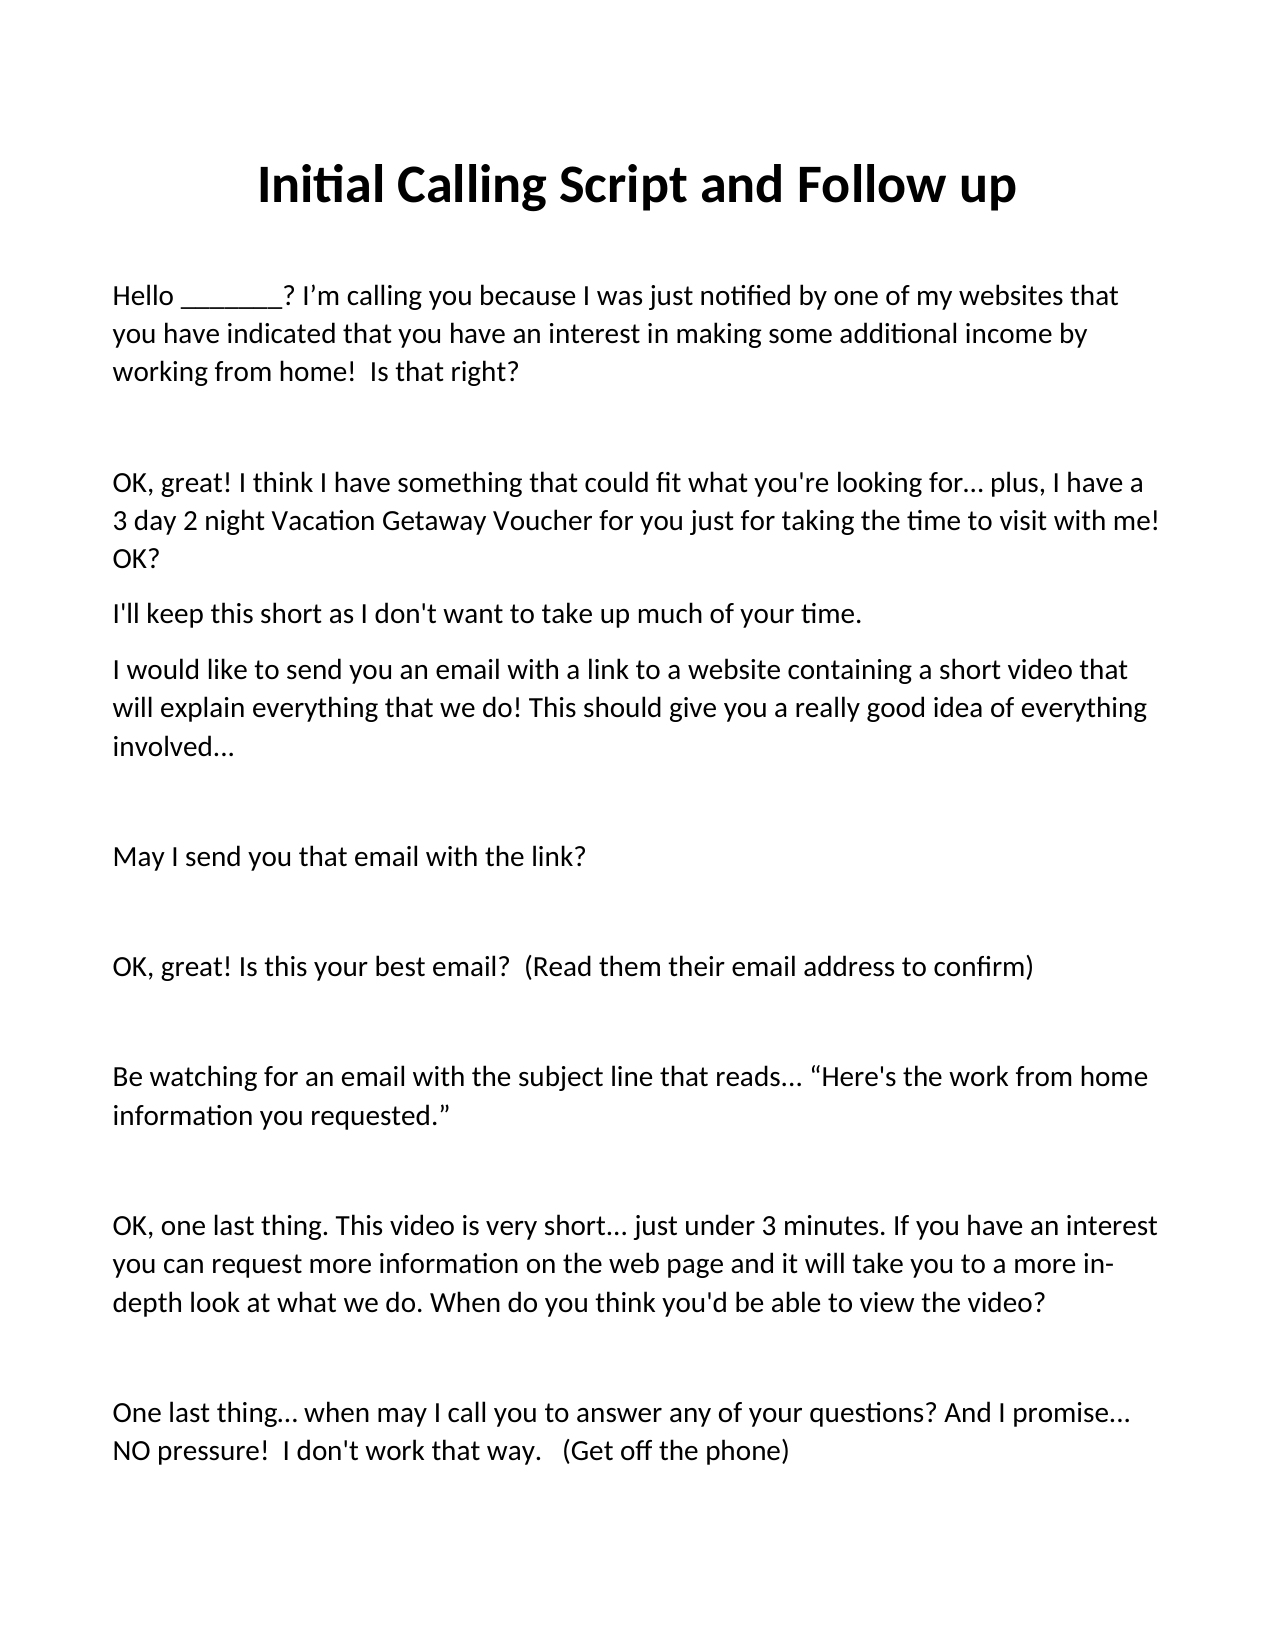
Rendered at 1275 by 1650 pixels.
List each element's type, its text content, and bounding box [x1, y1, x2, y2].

text OK, great! Is this your best email? (Read them their email address to confirm) [112, 948, 1162, 984]
text One last thing… when may I call you to answer any of your questions? And I promise... NO pressure! I don't work that way. (Get off the phone) [112, 1394, 1162, 1468]
text OK, one last thing. This video is very short... just under 3 minutes. If you have an interest you can request more information on the web page and it will take you to a more in-depth look at what we do. When do you think you'd be able to view the video? [112, 1207, 1162, 1319]
text OK, great! I think I have something that could fit what you're looking for… plus, I have a 3 day 2 night Vacation Getaway Voucher for you just for taking the time to visit with me! OK? [112, 464, 1162, 576]
text May I send you that email with the link? [112, 838, 1162, 873]
text I would like to send you an email with a link to a website containing a short video that will explain everything that we do! This should give you a really good idea of everything involved... [112, 651, 1162, 763]
text Initial Calling Script and Follow up [112, 150, 1162, 216]
text Be watching for an email with the subject line that reads... “Here's the work from home information you requested.” [112, 1058, 1162, 1132]
text Hello _______? I’m calling you because I was just notified by one of my websites that you have indicated that you have an interest in making some additional income by working from home! Is that right? [112, 277, 1162, 389]
text I'll keep this short as I don't want to take up much of your time. [112, 596, 1162, 631]
